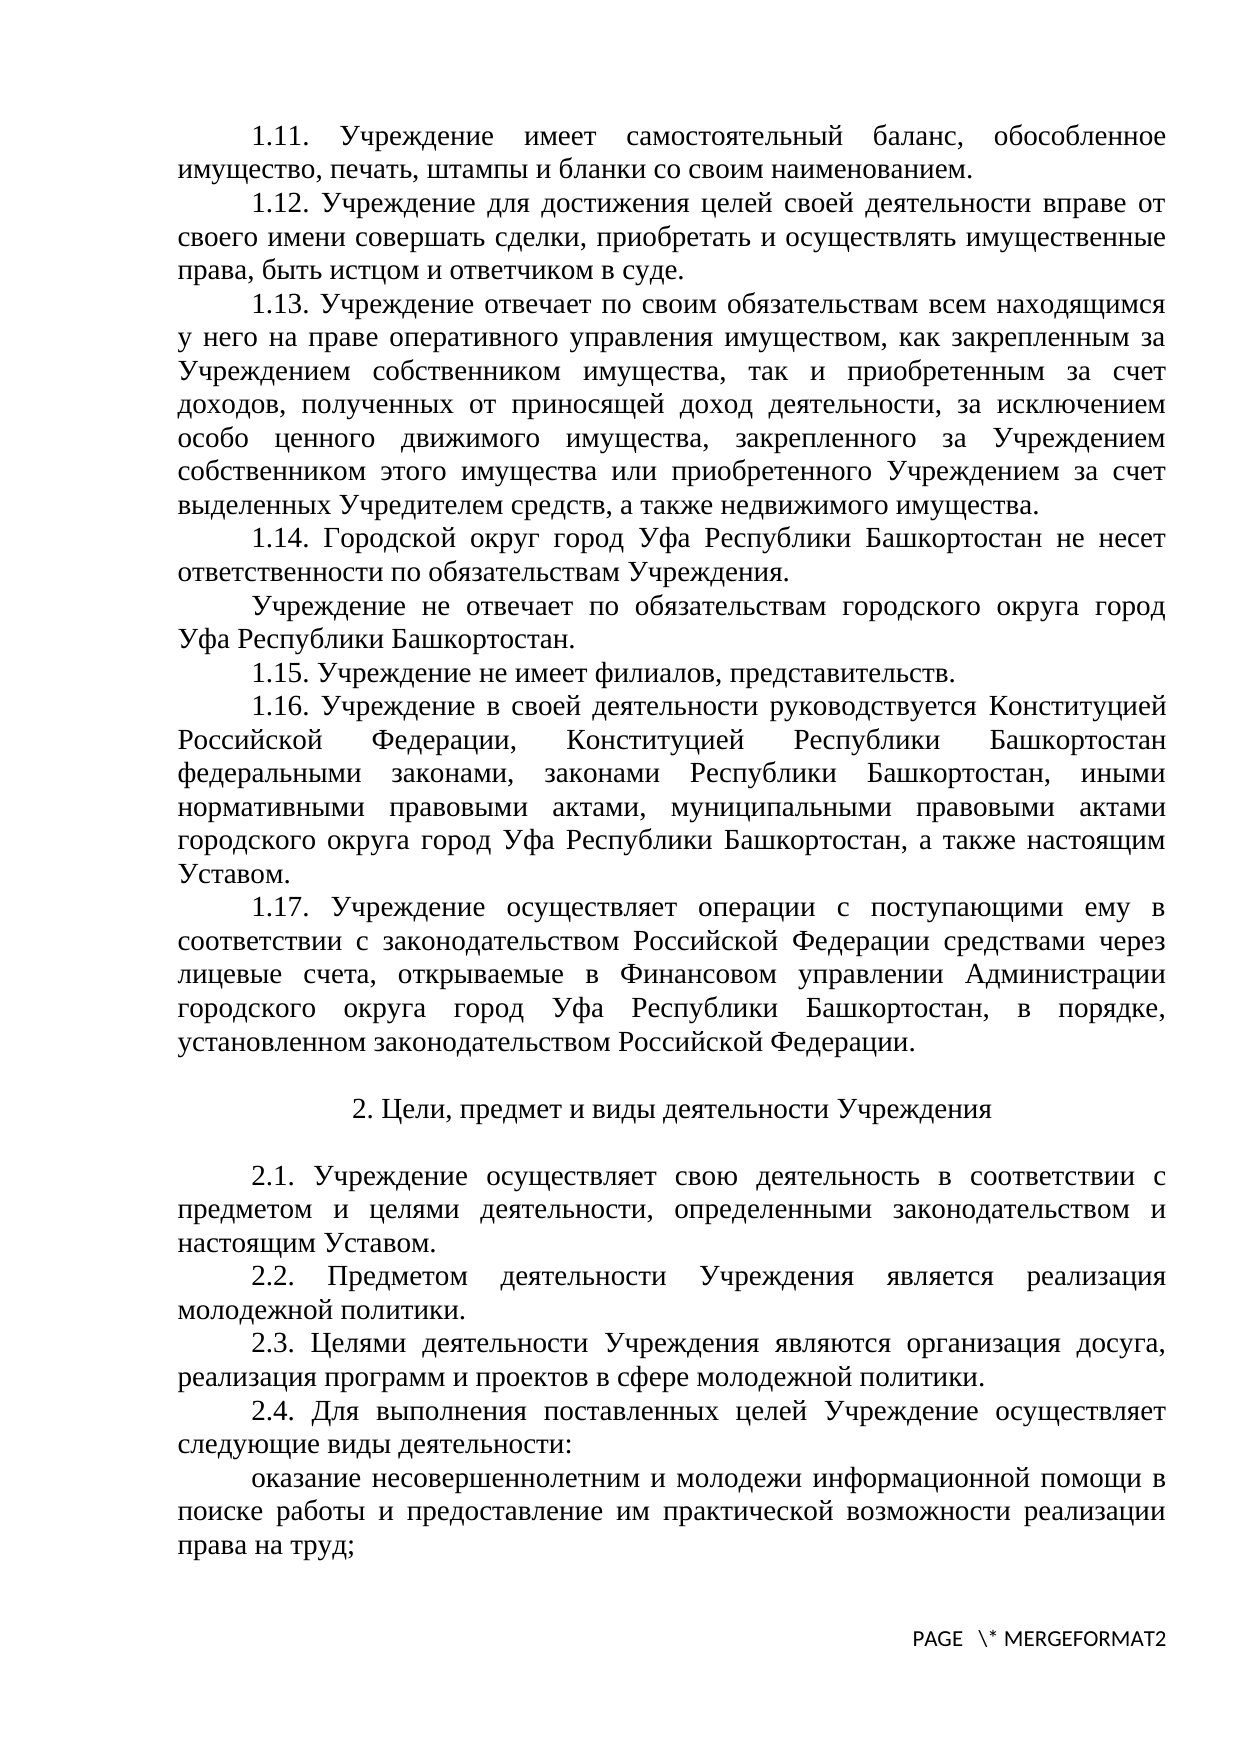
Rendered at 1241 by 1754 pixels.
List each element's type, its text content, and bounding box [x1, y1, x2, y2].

text 1.13. Учреждение отвечает по своим обязательствам всем находящимся у него на праве оперативного управления имуществом, как закрепленным за Учреждением собственником имущества, так и приобретенным за счет доходов, полученных от приносящей доход деятельности, за исключением особо ценного движимого имущества, закрепленного за Учреждением собственником этого имущества или приобретенного Учреждением за счет выделенных Учредителем средств, а также недвижимого имущества. [177, 286, 1167, 521]
text 1.16. Учреждение в своей деятельности руководствуется Конституцией Российской Федерации, Конституцией Республики Башкортостан федеральными законами, законами Республики Башкортостан, иными нормативными правовыми актами, муниципальными правовыми актами городского округа город Уфа Республики Башкортостан, а также настоящим Уставом. [177, 688, 1167, 889]
text 2.2. Предметом деятельности Учреждения является реализация молодежной политики. [177, 1258, 1167, 1326]
text 1.15. Учреждение не имеет филиалов, представительств. [177, 655, 1167, 688]
text 1.11. Учреждение имеет самостоятельный баланс, обособленное имущество, печать, штампы и бланки со своим наименованием. [177, 118, 1167, 185]
text 2. Цели, предмет и виды деятельности Учреждения [177, 1091, 1167, 1124]
text оказание несовершеннолетним и молодежи информационной помощи в поиске работы и предоставление им практической возможности реализации права на труд; [177, 1460, 1167, 1560]
text 2.3. Целями деятельности Учреждения являются организация досуга, реализация программ и проектов в сфере молодежной политики. [177, 1326, 1167, 1393]
text 1.17. Учреждение осуществляет операции с поступающими ему в соответствии с законодательством Российской Федерации средствами через лицевые счета, открываемые в Финансовом управлении Администрации городского округа город Уфа Республики Башкортостан, в порядке, установленном законодательством Российской Федерации. [177, 889, 1167, 1057]
text 2.4. Для выполнения поставленных целей Учреждение осуществляет следующие виды деятельности: [177, 1393, 1167, 1460]
text 1.14. Городской округ город Уфа Республики Башкортостан не несет ответственности по обязательствам Учреждения. [177, 521, 1167, 588]
text 1.12. Учреждение для достижения целей своей деятельности вправе от своего имени совершать сделки, приобретать и осуществлять имущественные права, быть истцом и ответчиком в суде. [177, 185, 1167, 286]
text Учреждение не отвечает по обязательствам городского округа город Уфа Республики Башкортостан. [177, 588, 1167, 655]
text 2.1. Учреждение осуществляет свою деятельность в соответствии с предметом и целями деятельности, определенными законодательством и настоящим Уставом. [177, 1158, 1167, 1258]
